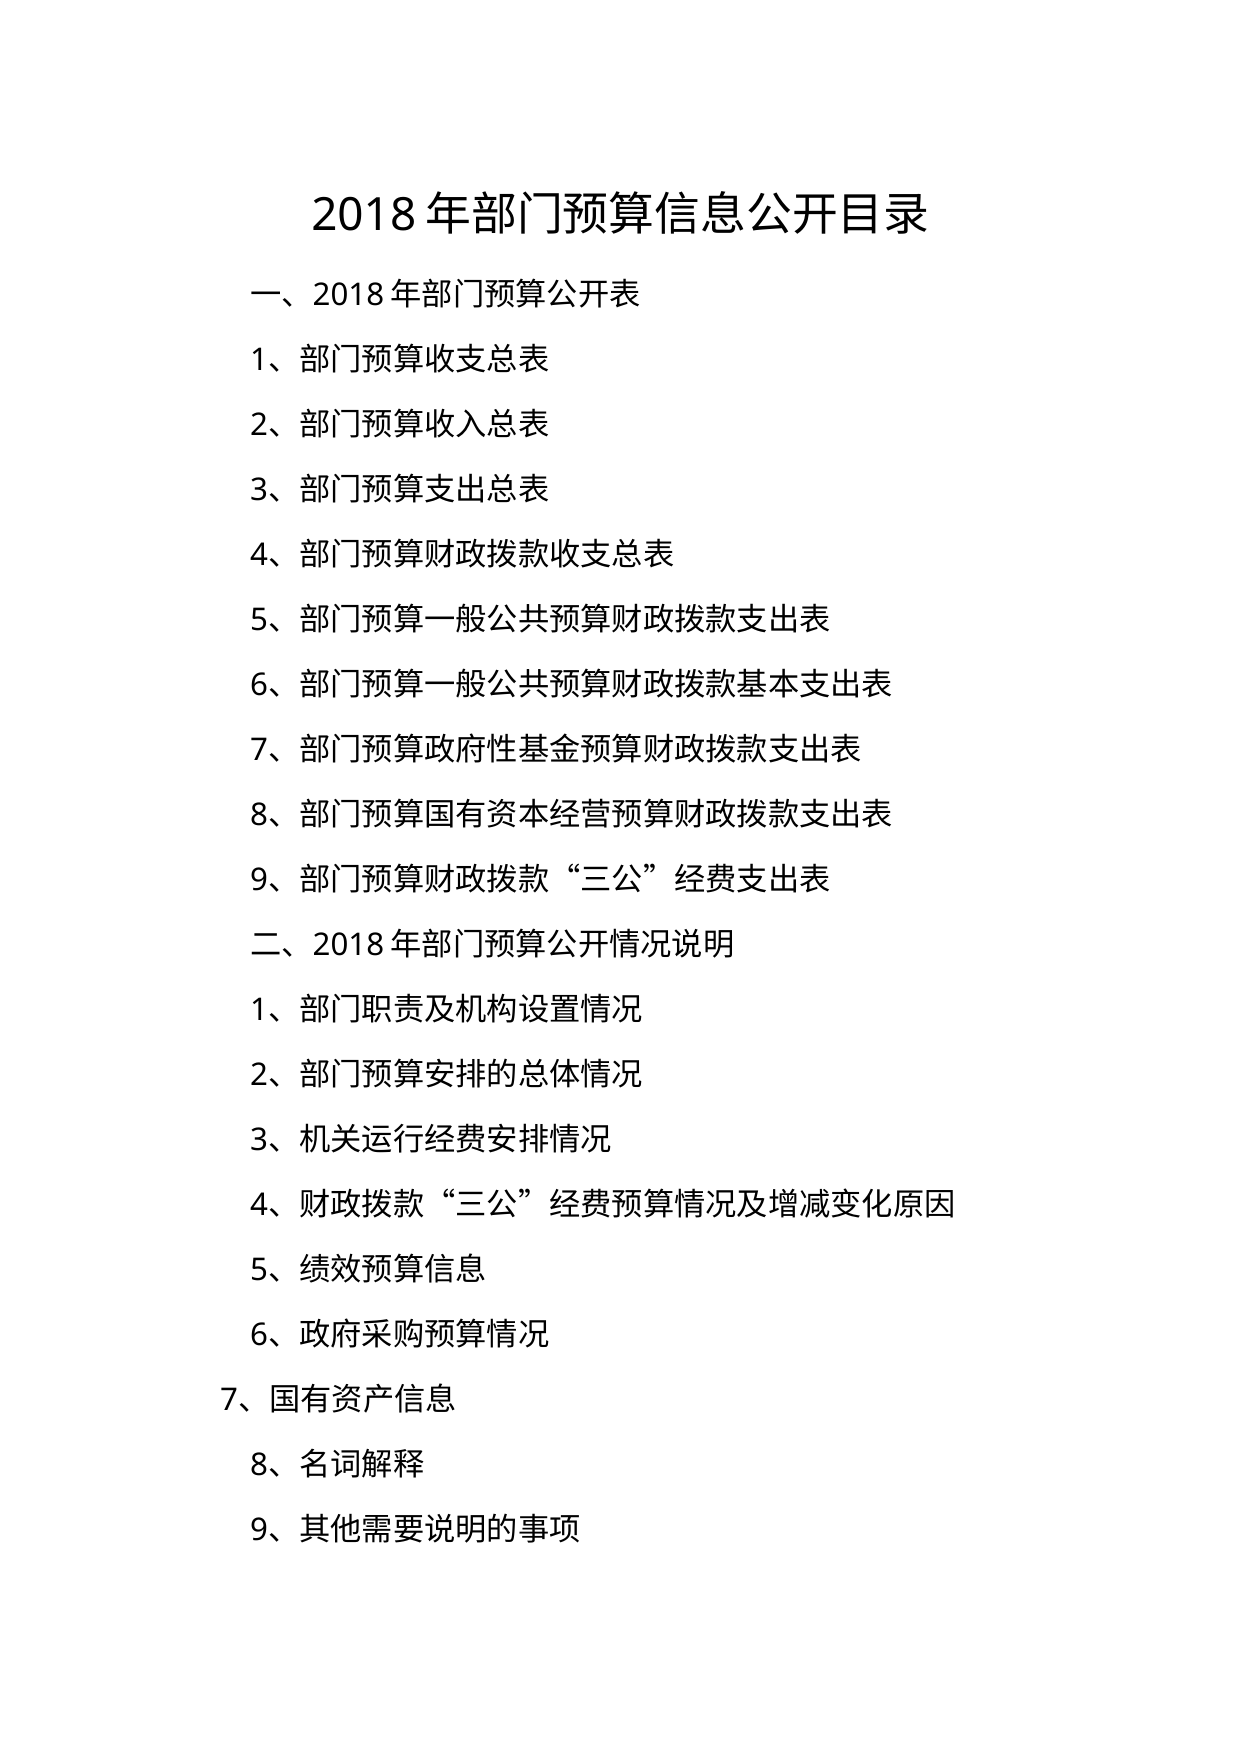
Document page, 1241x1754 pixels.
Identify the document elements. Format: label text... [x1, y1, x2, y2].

list 部门预算一般公共预算财政拨款支出表 [187, 584, 1053, 649]
list 部门预算财政拨款“三公”经费支出表 [187, 844, 1053, 909]
text 9、其他需要说明的事项 [187, 1494, 1053, 1559]
list 部门预算国有资本经营预算财政拨款支出表 [187, 779, 1053, 844]
text 3、机关运行经费安排情况 [187, 1104, 1053, 1169]
text 1、部门职责及机构设置情况 [250, 974, 1053, 1039]
text 8、名词解释 [187, 1429, 1053, 1494]
list 部门预算政府性基金预算财政拨款支出表 [187, 714, 1053, 779]
text 一、2018年部门预算公开表 [187, 259, 1053, 324]
text 2、部门预算安排的总体情况 [250, 1039, 1053, 1104]
text 6、政府采购预算情况 [187, 1299, 1053, 1364]
list 部门预算收入总表 [187, 389, 1053, 454]
list 部门预算一般公共预算财政拨款基本支出表 [187, 649, 1053, 714]
list 部门预算收支总表 [187, 324, 1053, 389]
text 4、财政拨款“三公”经费预算情况及增减变化原因 [187, 1169, 1053, 1234]
text 7、国有资产信息 [187, 1364, 1053, 1429]
list 部门预算财政拨款收支总表 [187, 519, 1053, 584]
list 部门预算支出总表 [187, 454, 1053, 519]
text 2018年部门预算信息公开目录 [187, 162, 1053, 259]
text 二、2018年部门预算公开情况说明 [187, 909, 1053, 974]
text 5、绩效预算信息 [187, 1234, 1053, 1299]
